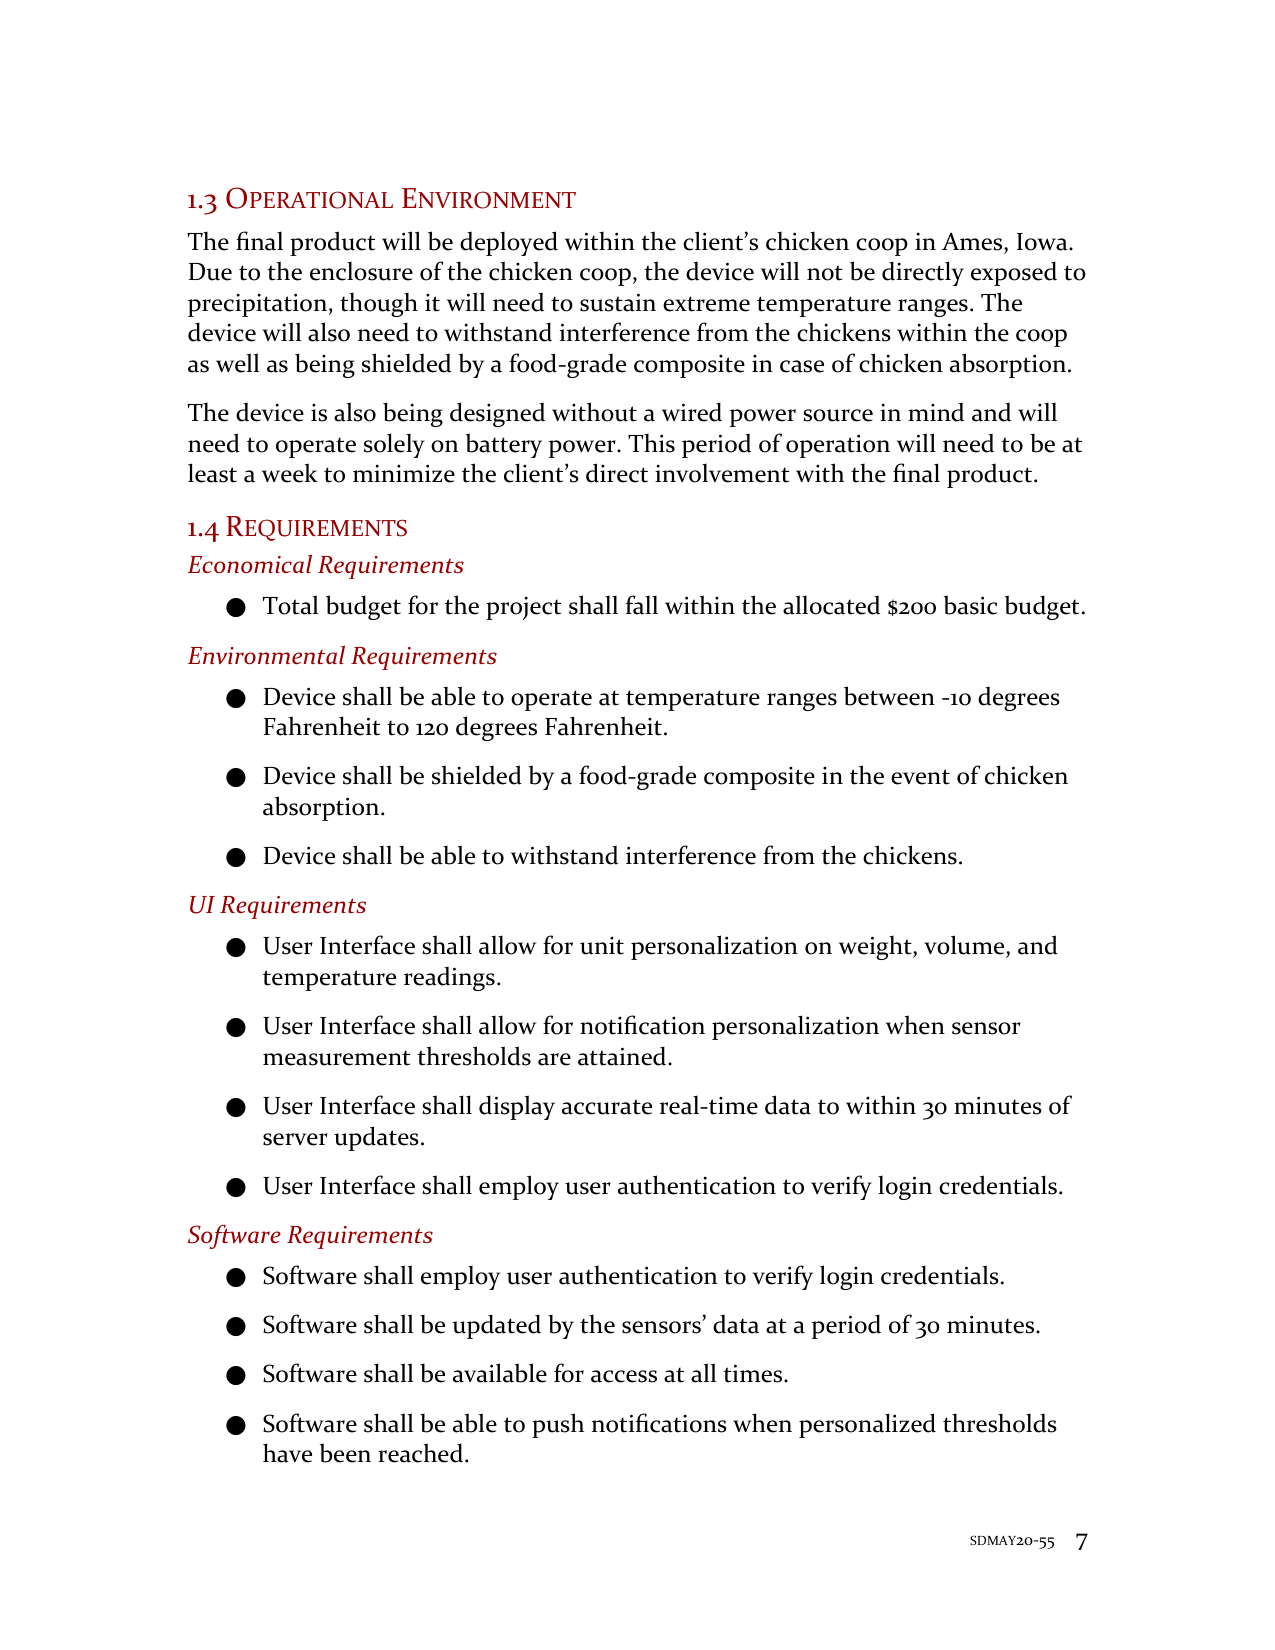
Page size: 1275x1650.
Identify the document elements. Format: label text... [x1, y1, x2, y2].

list User Interface shall employ user authentication to verify login credentials. [225, 1170, 1087, 1200]
list Total budget for the project shall fall within the allocated $200 basic budget. [225, 591, 1087, 621]
subtitle UI Requirements [187, 889, 1087, 920]
list User Interface shall allow for unit personalization on weight, volume, and temperature readings. [225, 931, 1087, 992]
subtitle Environmental Requirements [187, 640, 1087, 670]
subtitle Software Requirements [187, 1219, 1087, 1250]
list Software shall be updated by the sensors’ data at a period of 30 minutes. [225, 1309, 1087, 1340]
list User Interface shall display accurate real-time data to within 30 minutes of server updates. [225, 1090, 1087, 1151]
text The final product will be deployed within the client’s chicken coop in Ames, Iowa. Due to the enclosure of the chicken coop, the device will not be directly exposed to precipitation, though it will need to sustain extreme temperature ranges. The device will also need to withstand interference from the chickens within the coop as well as being shielded by a food-grade composite in case of chicken absorption. [187, 226, 1087, 379]
text The device is also being designed without a wired power source in mind and will need to operate solely on battery power. This period of operation will need to be at least a week to minimize the client’s direct involvement with the final product. [187, 397, 1087, 489]
list User Interface shall allow for notification personalization when sensor measurement thresholds are attained. [225, 1010, 1087, 1071]
subtitle Operational Environment [187, 180, 1087, 216]
list Software shall be available for access at all times. [225, 1359, 1087, 1389]
list Device shall be able to withstand interference from the chickens. [225, 840, 1087, 871]
list Software shall employ user authentication to verify login credentials. [225, 1260, 1087, 1291]
list Device shall be shielded by a food-grade composite in the event of chicken absorption. [225, 761, 1087, 822]
subtitle Requirements [187, 508, 1087, 543]
subtitle Economical Requirements [187, 549, 1087, 580]
list Device shall be able to operate at temperature ranges between -10 degrees Fahrenheit to 120 degrees Fahrenheit. [225, 681, 1087, 742]
list Software shall be able to push notifications when personalized thresholds have been reached. [225, 1408, 1087, 1469]
